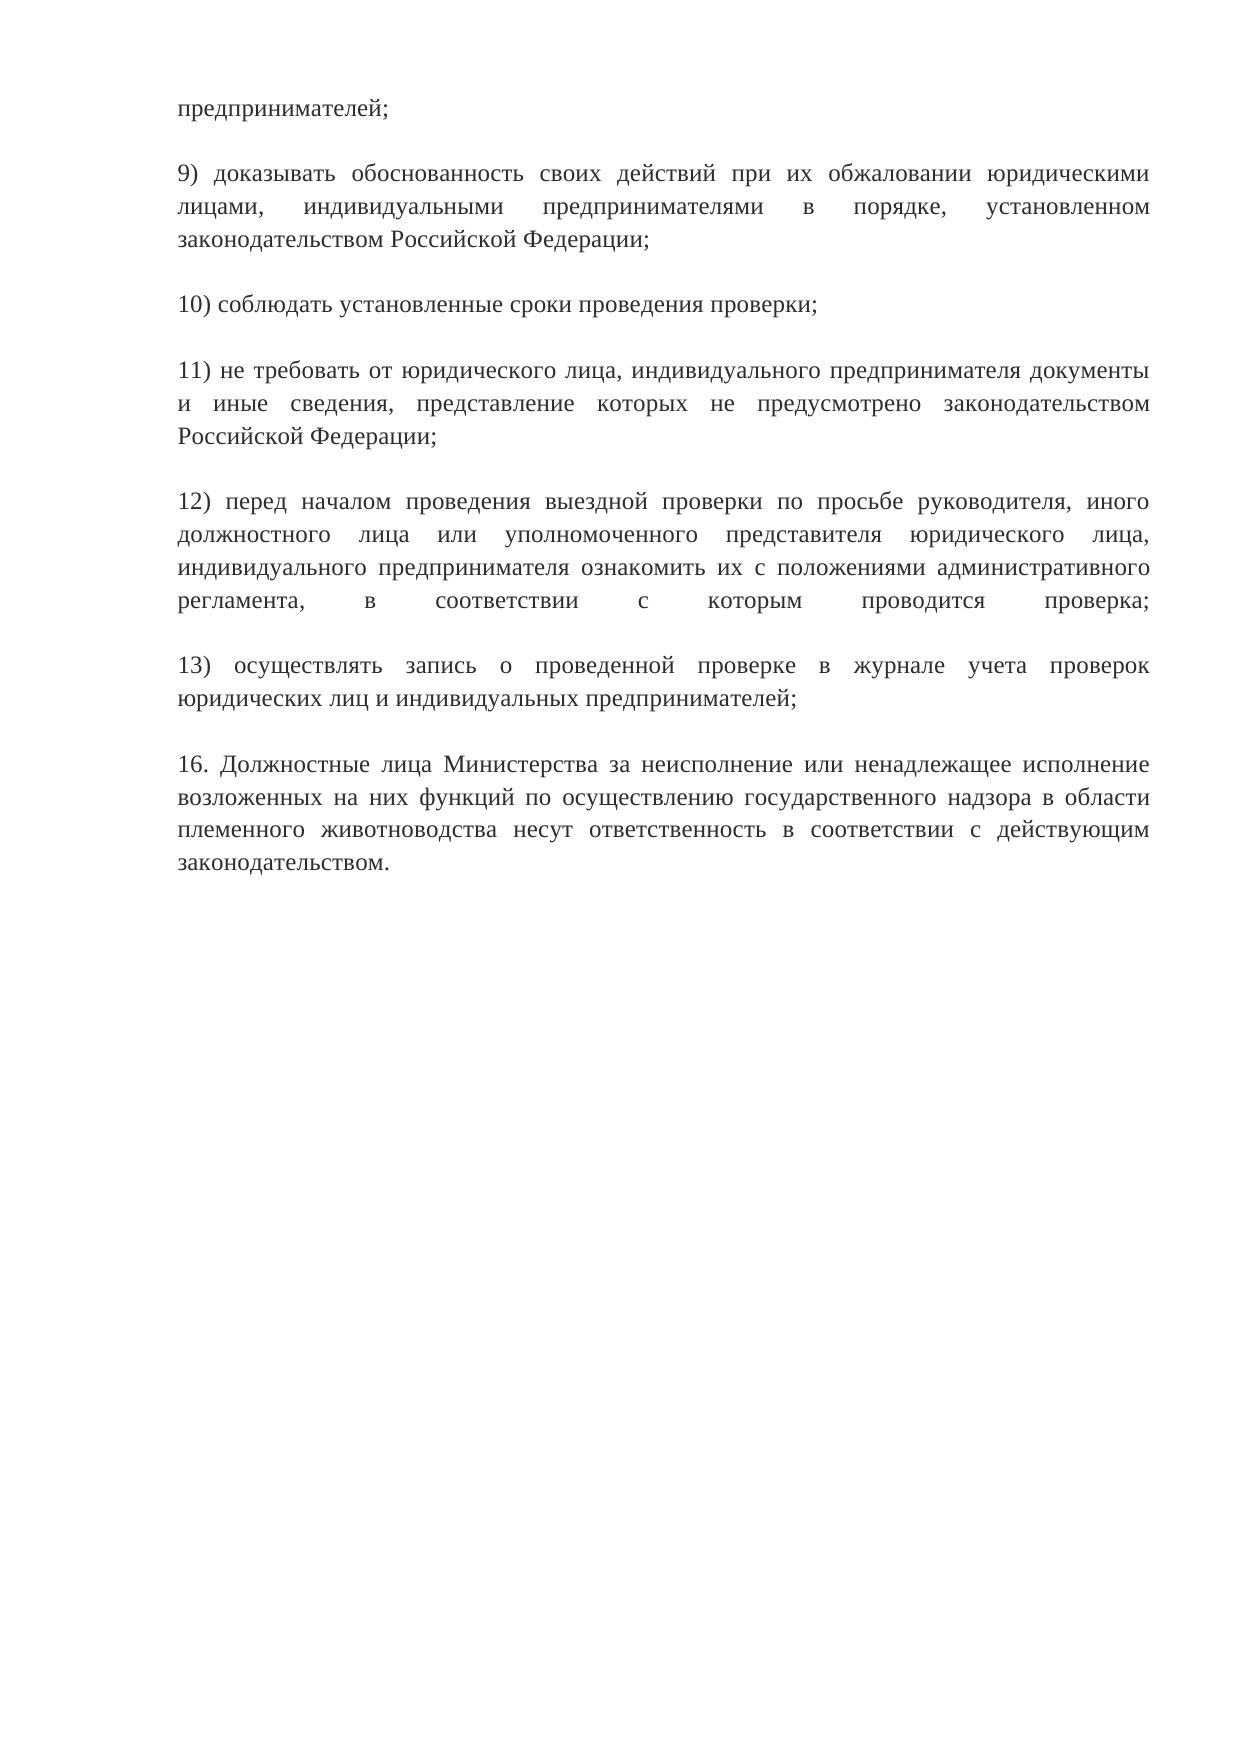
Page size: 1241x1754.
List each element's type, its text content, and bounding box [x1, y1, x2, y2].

text 16. Должностные лица Министерства за неисполнение или ненадлежащее исполнение возложенных на них функций по осуществлению государственного надзора в области племенного животноводства несут ответственность в соответствии с действующим законодательством. [177, 745, 1152, 876]
text 11) не требовать от юридического лица, индивидуального предпринимателя документы и иные сведения, представление которых не предусмотрено законодательством Российской Федерации; [177, 351, 1152, 449]
text 9) доказывать обоснованность своих действий при их обжаловании юридическими лицами, индивидуальными предпринимателями в порядке, установленном законодательством Российской Федерации; [177, 154, 1152, 253]
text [177, 89, 1152, 154]
text 10) соблюдать установленные сроки проведения проверки; [177, 286, 1152, 351]
text 13) осуществлять запись о проведенной проверке в журнале учета проверок юридических лиц и индивидуальных предпринимателей; [177, 646, 1152, 712]
text 12) перед началом проведения выездной проверки по просьбе руководителя, иного должностного лица или уполномоченного представителя юридического лица, индивидуального предпринимателя ознакомить их с положениями административного регламента, в соответствии с которым проводится проверка; [177, 482, 1152, 646]
